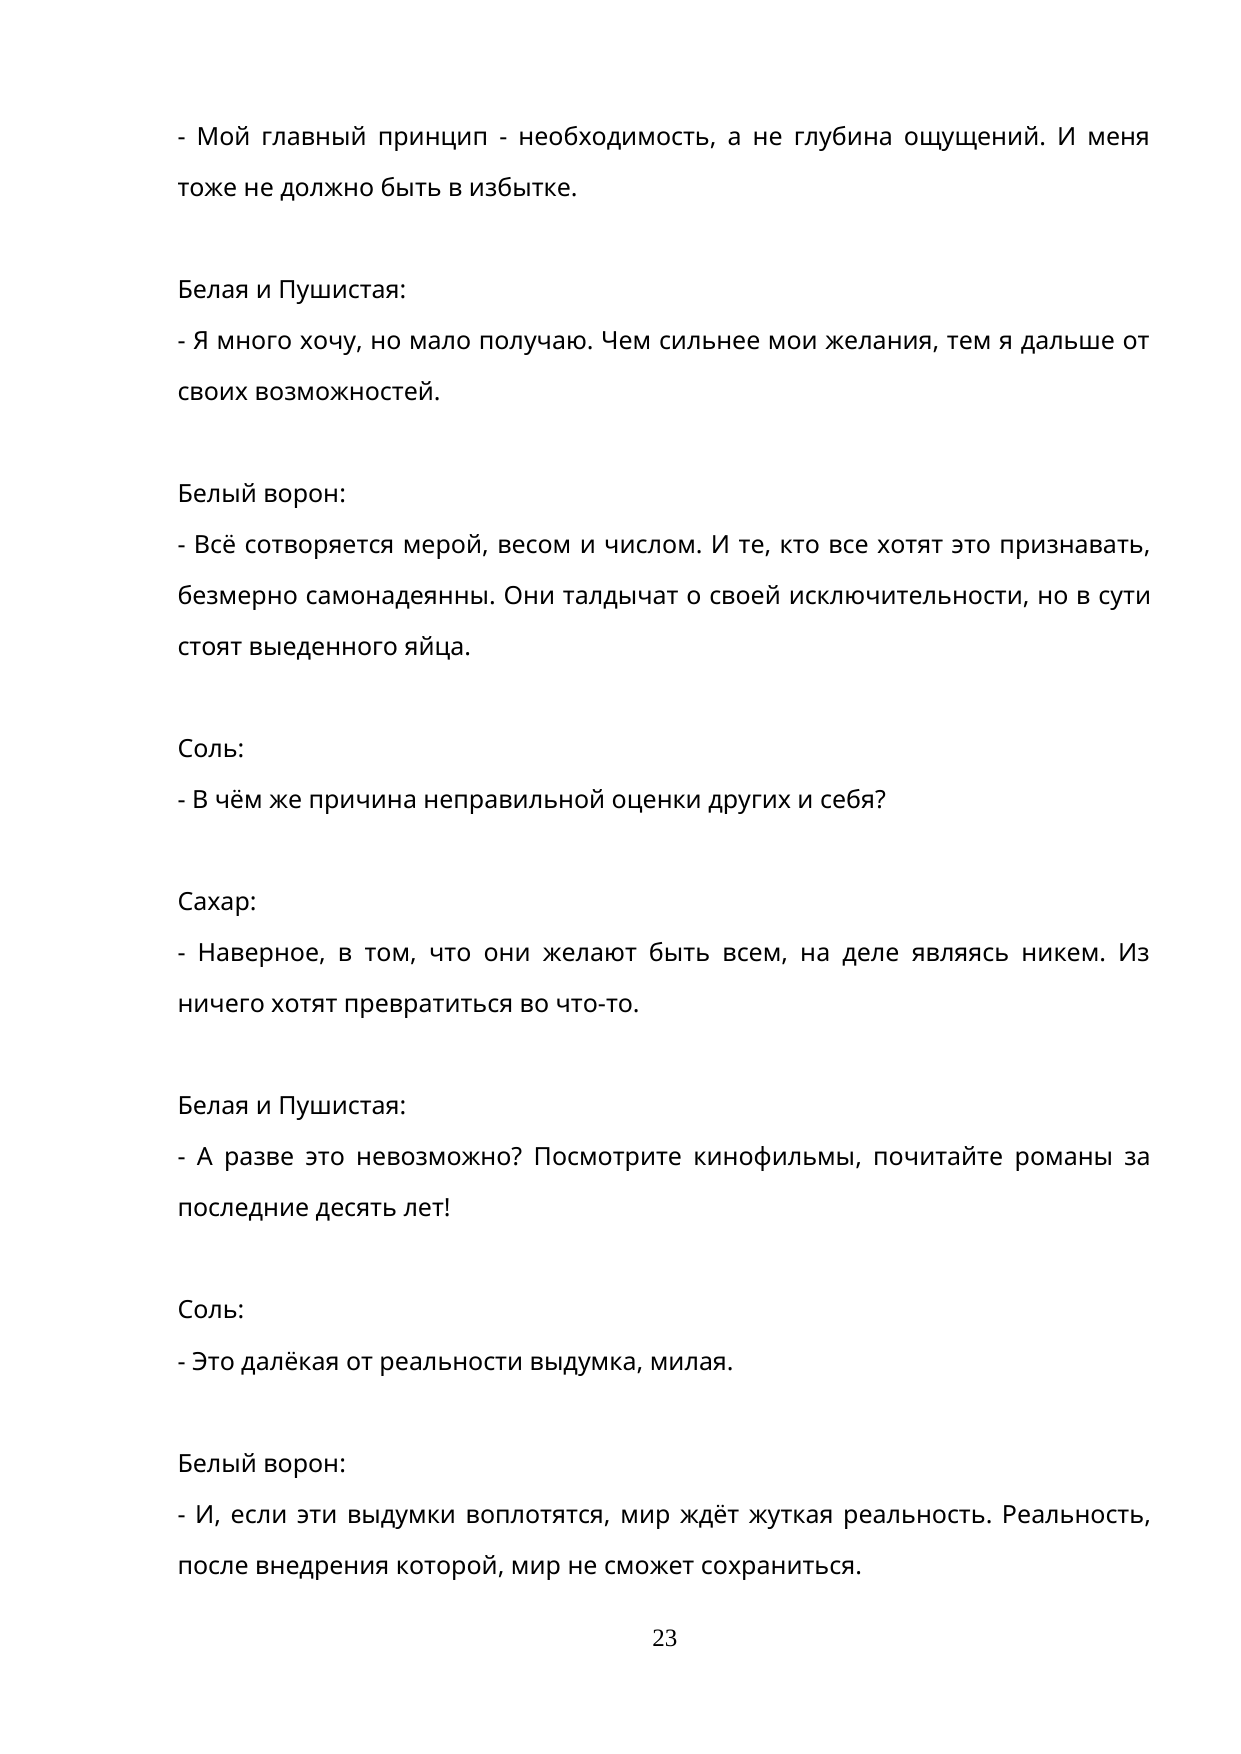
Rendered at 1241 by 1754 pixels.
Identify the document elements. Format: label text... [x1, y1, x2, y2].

text Белая и Пушистая: [177, 1088, 1152, 1122]
text Сахар: [177, 884, 1152, 918]
text Белый ворон: [177, 475, 1152, 509]
text - А разве это невозможно? Посмотрите кинофильмы, почитайте романы за последние десять лет! [177, 1139, 1152, 1224]
text Соль: [177, 731, 1152, 765]
text - В чём же причина неправильной оценки других и себя? [177, 782, 1152, 816]
text - Это далёкая от реальности выдумка, милая. [177, 1343, 1152, 1377]
text Белая и Пушистая: [177, 271, 1152, 305]
text - Мой главный принцип - необходимость, а не глубина ощущений. И меня тоже не должно быть в избытке. [177, 118, 1152, 203]
text - Наверное, в том, что они желают быть всем, на деле являясь никем. Из ничего хотят превратиться во что-то. [177, 935, 1152, 1020]
text - И, если эти выдумки воплотятся, мир ждёт жуткая реальность. Реальность, после внедрения которой, мир не сможет сохраниться. [177, 1496, 1152, 1581]
text Соль: [177, 1292, 1152, 1326]
text Белый ворон: [177, 1445, 1152, 1479]
text - Я много хочу, но мало получаю. Чем сильнее мои желания, тем я дальше от своих возможностей. [177, 322, 1152, 407]
text - Всё сотворяется мерой, весом и числом. И те, кто все хотят это признавать, безмерно самонадеянны. Они талдычат о своей исключительности, но в сути стоят выеденного яйца. [177, 526, 1152, 663]
